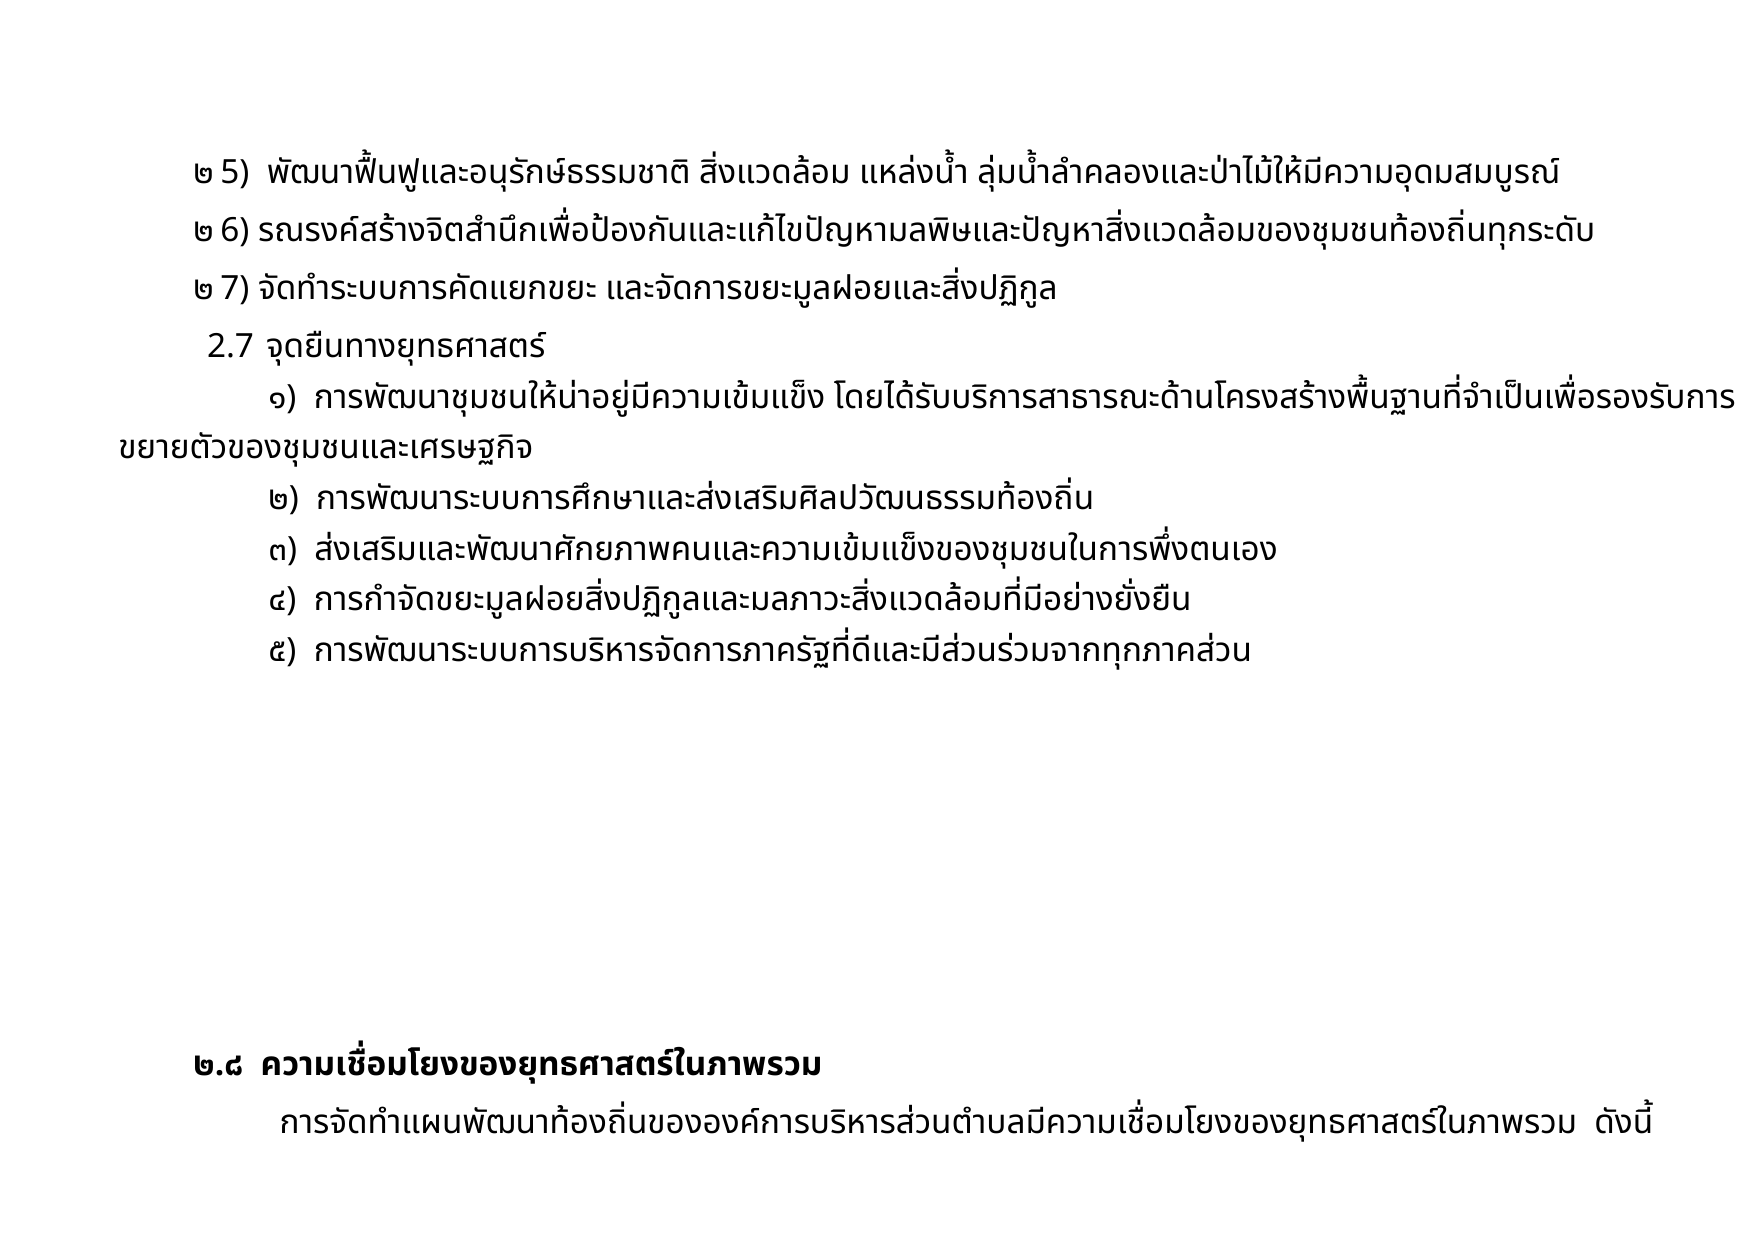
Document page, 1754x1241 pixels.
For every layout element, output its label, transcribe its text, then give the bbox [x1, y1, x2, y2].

text ๒5) พัฒนาฟื้นฟูและอนุรักษ์ธรรมชาติ สิ่งแวดล้อม แหล่งน้ำ ลุ่มน้ำลำคลองและป่าไม้ให้มีความอุดมสมบูรณ์ [193, 148, 1740, 198]
text ๒.๘ ความเชื่อมโยงของยุทธศาสตร์ในภาพรวม [118, 1039, 1740, 1090]
text ๑) การพัฒนาชุมชนให้น่าอยู่มีความเข้มแข็ง โดยได้รับบริการสาธารณะด้านโครงสร้างพื้นฐานที่จำเป็นเพื่อรองรับการขยายตัวของชุมชนและเศรษฐกิจ [118, 373, 1739, 474]
text การจัดทำแผนพัฒนาท้องถิ่นขององค์การบริหารส่วนตำบลมีความเชื่อมโยงของยุทธศาสตร์ในภาพรวม ดังนี้ [118, 1098, 1739, 1148]
text ๒6) รณรงค์สร้างจิตสำนึกเพื่อป้องกันและแก้ไขปัญหามลพิษและปัญหาสิ่งแวดล้อมของชุมชนท้องถิ่นทุกระดับ [193, 206, 1740, 256]
text 2.7 จุดยืนทางยุทธศาสตร์ [118, 322, 1740, 373]
text ๓) ส่งเสริมและพัฒนาศักยภาพคนและความเข้มแข็งของชุมชนในการพึ่งตนเอง [118, 524, 1739, 575]
text ๔) การกำจัดขยะมูลฝอยสิ่งปฏิกูลและมลภาวะสิ่งแวดล้อมที่มีอย่างยั่งยืน [118, 575, 1739, 626]
text ๒) การพัฒนาระบบการศึกษาและส่งเสริมศิลปวัฒนธรรมท้องถิ่น [118, 474, 1739, 524]
text ๒7) จัดทำระบบการคัดแยกขยะ และจัดการขยะมูลฝอยและสิ่งปฏิกูล [118, 264, 1740, 314]
text ๕) การพัฒนาระบบการบริหารจัดการภาครัฐที่ดีและมีส่วนร่วมจากทุกภาคส่วน [118, 626, 1739, 676]
